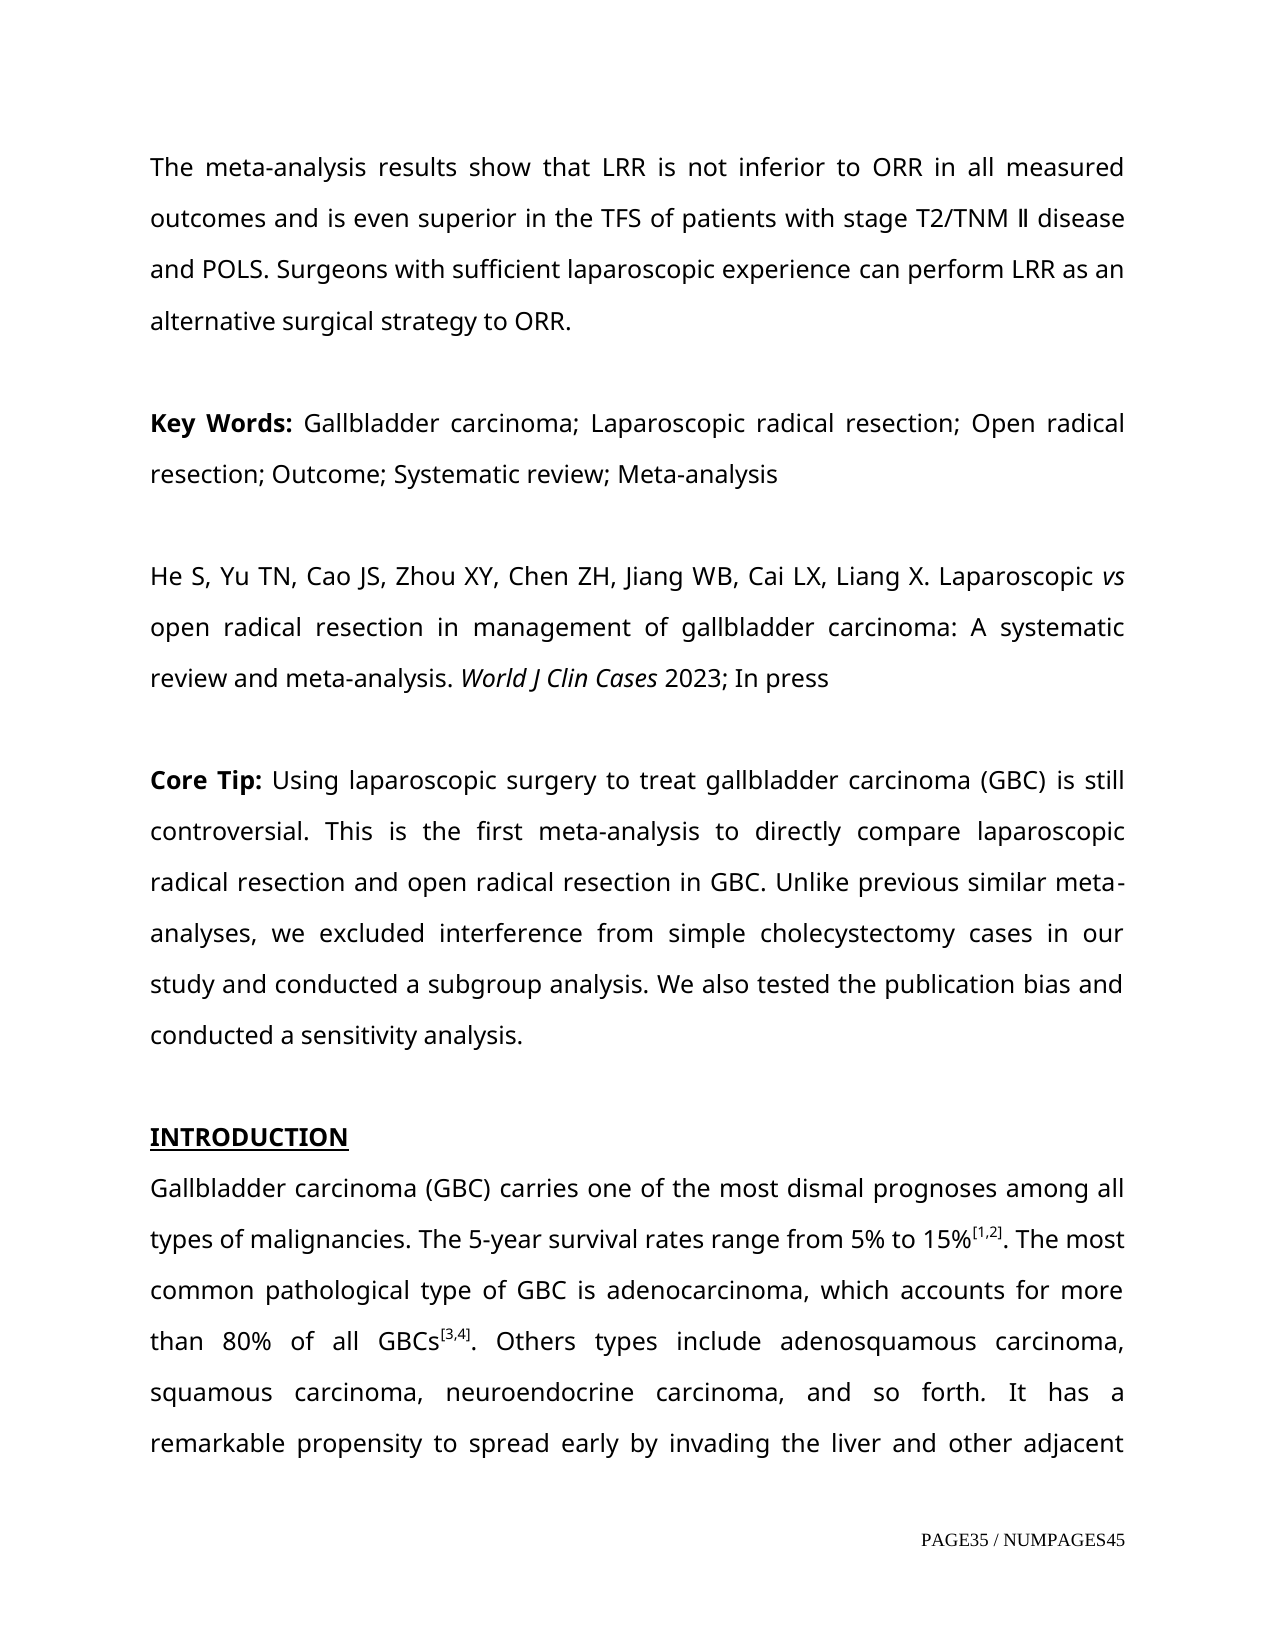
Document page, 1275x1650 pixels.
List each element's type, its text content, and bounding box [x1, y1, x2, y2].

text Key Words: Gallbladder carcinoma; Laparoscopic radical resection; Open radical resection; Outcome; Systematic review; Meta-analysis [150, 405, 1125, 490]
text Core Tip: Using laparoscopic surgery to treat gallbladder carcinoma (GBC) is still controversial. This is the first meta-analysis to directly compare laparoscopic radical resection and open radical resection in GBC. Unlike previous similar meta-analyses, we excluded interference from simple cholecystectomy cases in our study and conducted a subgroup analysis. We also tested the publication bias and conducted a sensitivity analysis. [150, 762, 1125, 1052]
text He S, Yu TN, Cao JS, Zhou XY, Chen ZH, Jiang WB, Cai LX, Liang X. Laparoscopic vs open radical resection in management of gallbladder carcinoma: A systematic review and meta-analysis. World J Clin Cases 2023; In press [150, 558, 1125, 694]
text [150, 1171, 1125, 1460]
text INTRODUCTION [150, 1120, 1125, 1154]
text The meta-analysis results show that LRR is not inferior to ORR in all measured outcomes and is even superior in the TFS of patients with stage T2/TNM Ⅱ disease and POLS. Surgeons with sufficient laparoscopic experience can perform LRR as an alternative surgical strategy to ORR. [150, 150, 1125, 337]
